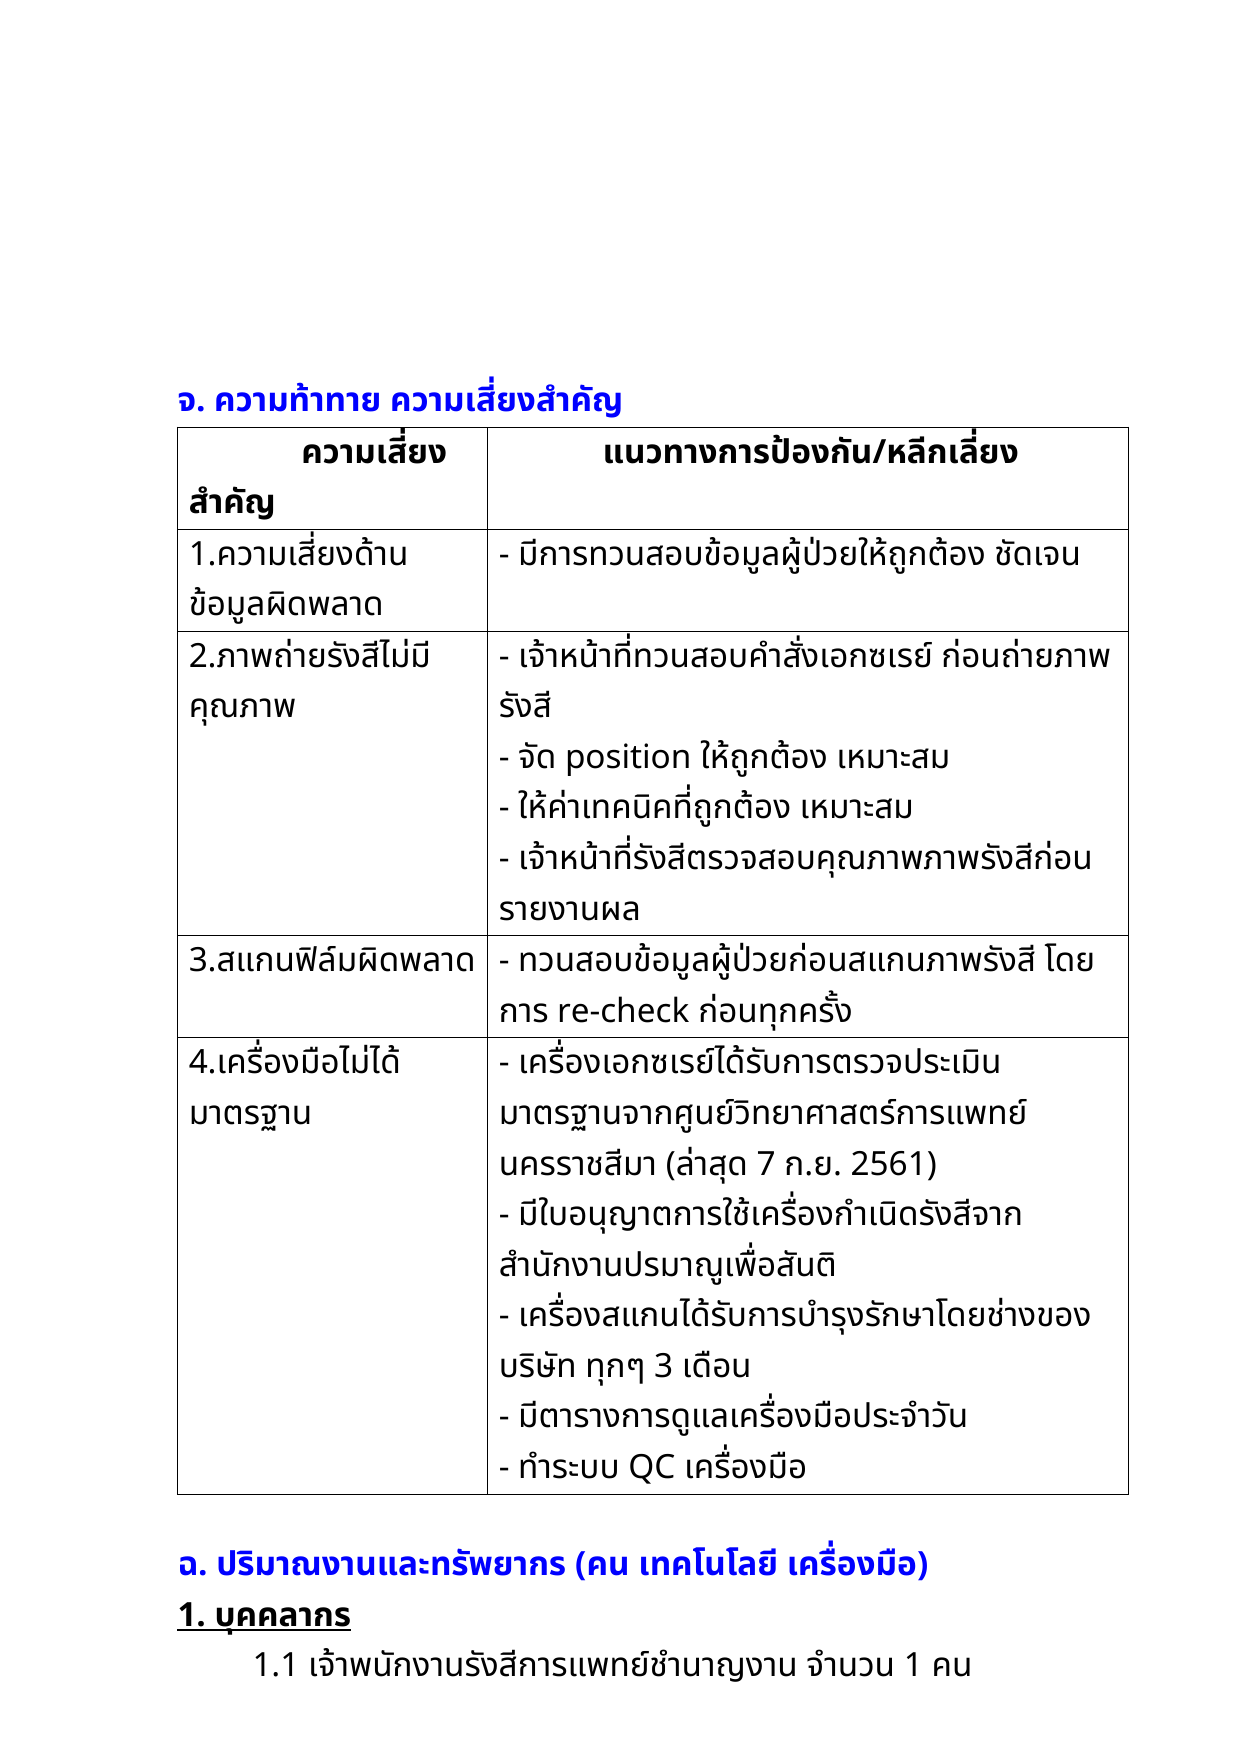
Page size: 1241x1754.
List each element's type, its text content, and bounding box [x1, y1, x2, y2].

table_cell 2.ภาพถ่ายรังสีไม่มีคุณภาพ [178, 632, 487, 935]
text 1.1 เจ้าพนักงานรังสีการแพทย์ชำนาญงาน จำนวน 1 คน [177, 1641, 1122, 1692]
table_header แนวทางการป้องกัน/หลีกเลี่ยง [488, 428, 1128, 528]
table_cell 4.เครื่องมือไม่ได้มาตรฐาน [178, 1038, 487, 1493]
text จ. ความท้าทาย ความเสี่ยงสำคัญ [177, 376, 1122, 427]
table_cell - ทวนสอบข้อมูลผู้ป่วยก่อนสแกนภาพรังสี โดยการ re-check ก่อนทุกครั้ง [488, 936, 1128, 1037]
table_cell - เจ้าหน้าที่ทวนสอบคำสั่งเอกซเรย์ ก่อนถ่ายภาพรังสี - จัด position ให้ถูกต้อง เหมาะสม - ให้ค่าเทคนิคที่ถูกต้อง เหมาะสม - เจ้าหน้าที่รังสีตรวจสอบคุณภาพภาพรังสีก่อนรายงานผล [488, 632, 1128, 935]
table_cell - มีการทวนสอบข้อมูลผู้ป่วยให้ถูกต้อง ชัดเจน [488, 530, 1128, 631]
table_cell 3.สแกนฟิล์มผิดพลาด [178, 936, 487, 1037]
table_header ความเสี่ยงสำคัญ [178, 428, 487, 528]
table_cell - เครื่องเอกซเรย์ได้รับการตรวจประเมินมาตรฐานจากศูนย์วิทยาศาสตร์การแพทย์ นครราชสีมา (ล่าสุด 7 ก.ย. 2561) - มีใบอนุญาตการใช้เครื่องกำเนิดรังสีจากสำนักงานปรมาณูเพื่อสันติ - เครื่องสแกนได้รับการบำรุงรักษาโดยช่างของบริษัท ทุกๆ 3 เดือน - มีตารางการดูแลเครื่องมือประจำวัน - ทำระบบ QC เครื่องมือ [488, 1038, 1128, 1493]
text ฉ. ปริมาณงานและทรัพยากร (คน เทคโนโลยี เครื่องมือ) [177, 1540, 1122, 1591]
text 1. บุคคลากร [177, 1591, 1122, 1641]
table_cell 1.ความเสี่ยงด้านข้อมูลผิดพลาด [178, 530, 487, 631]
